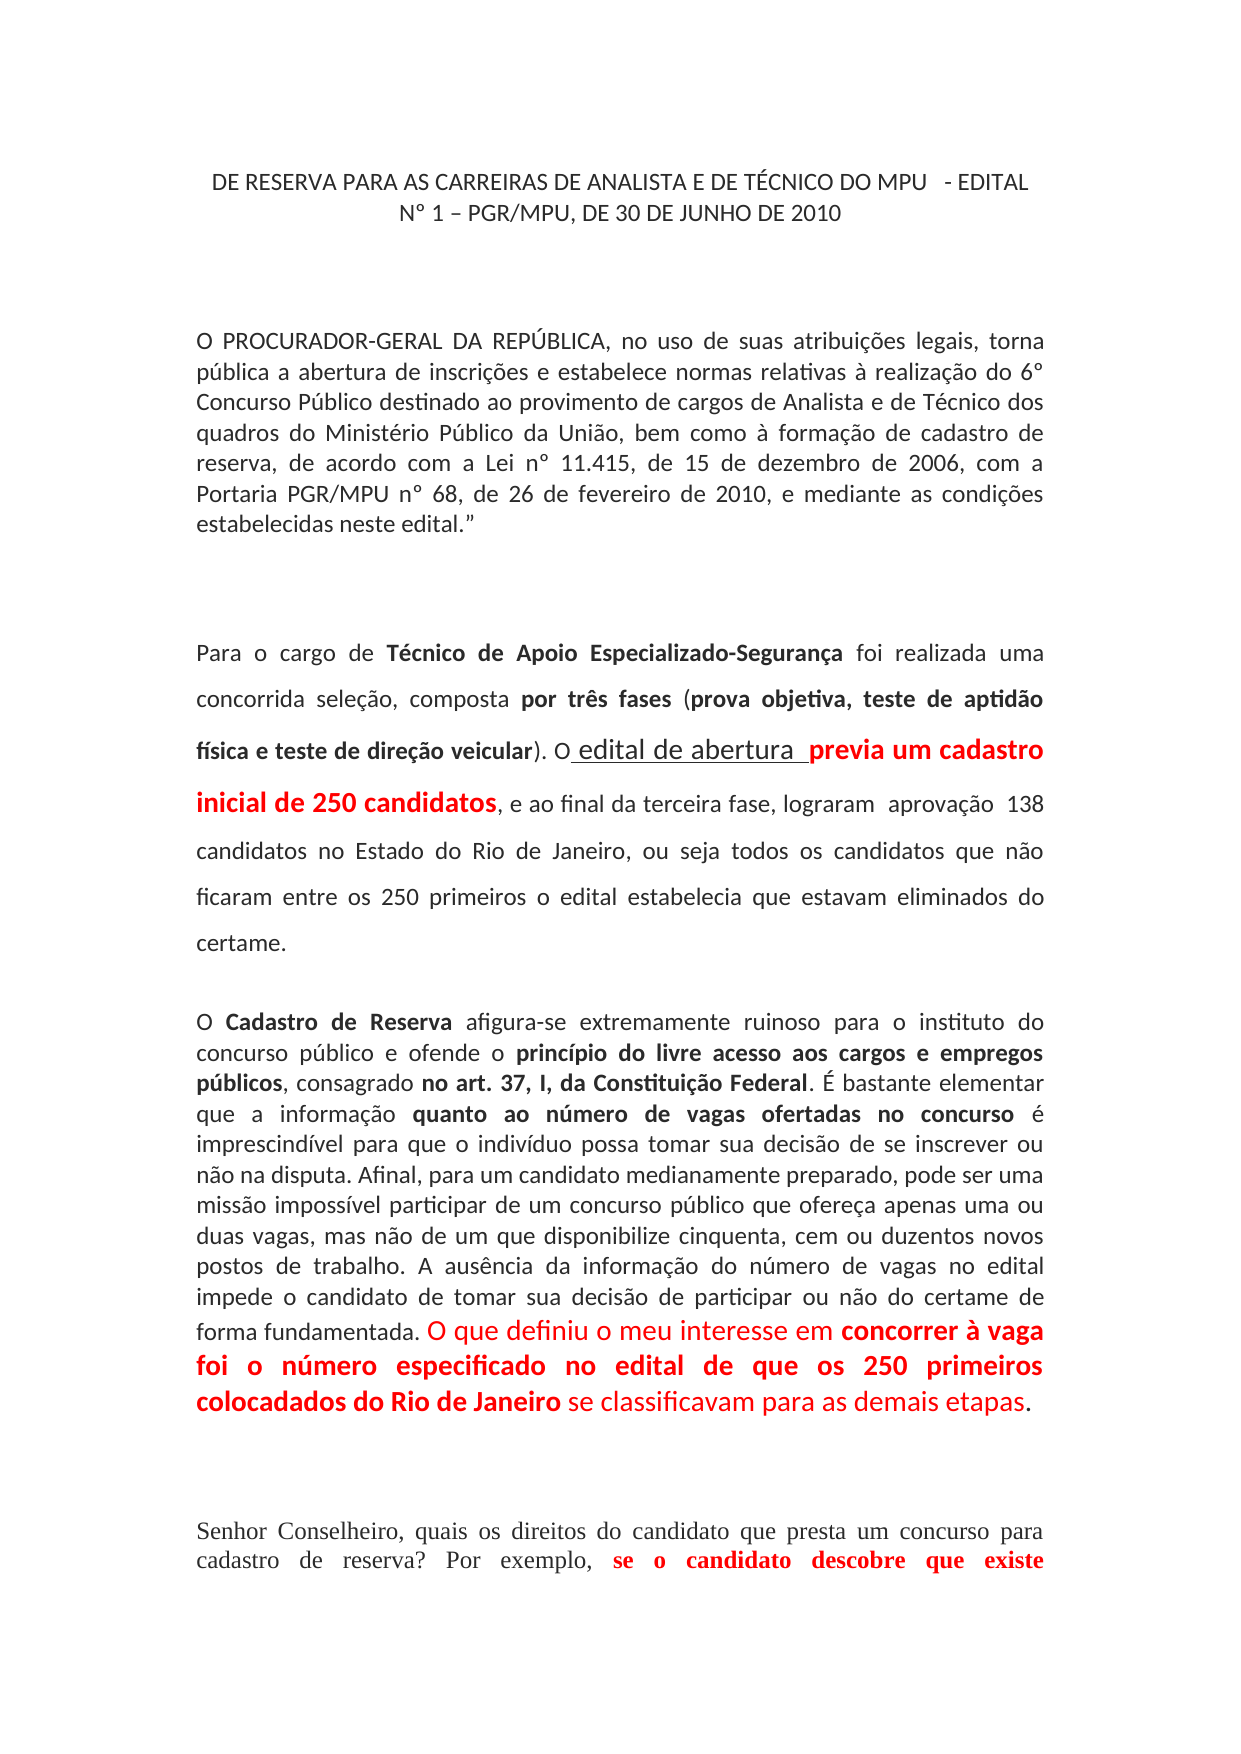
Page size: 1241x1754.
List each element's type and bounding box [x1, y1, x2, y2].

table_cell [177, 148, 1063, 1593]
